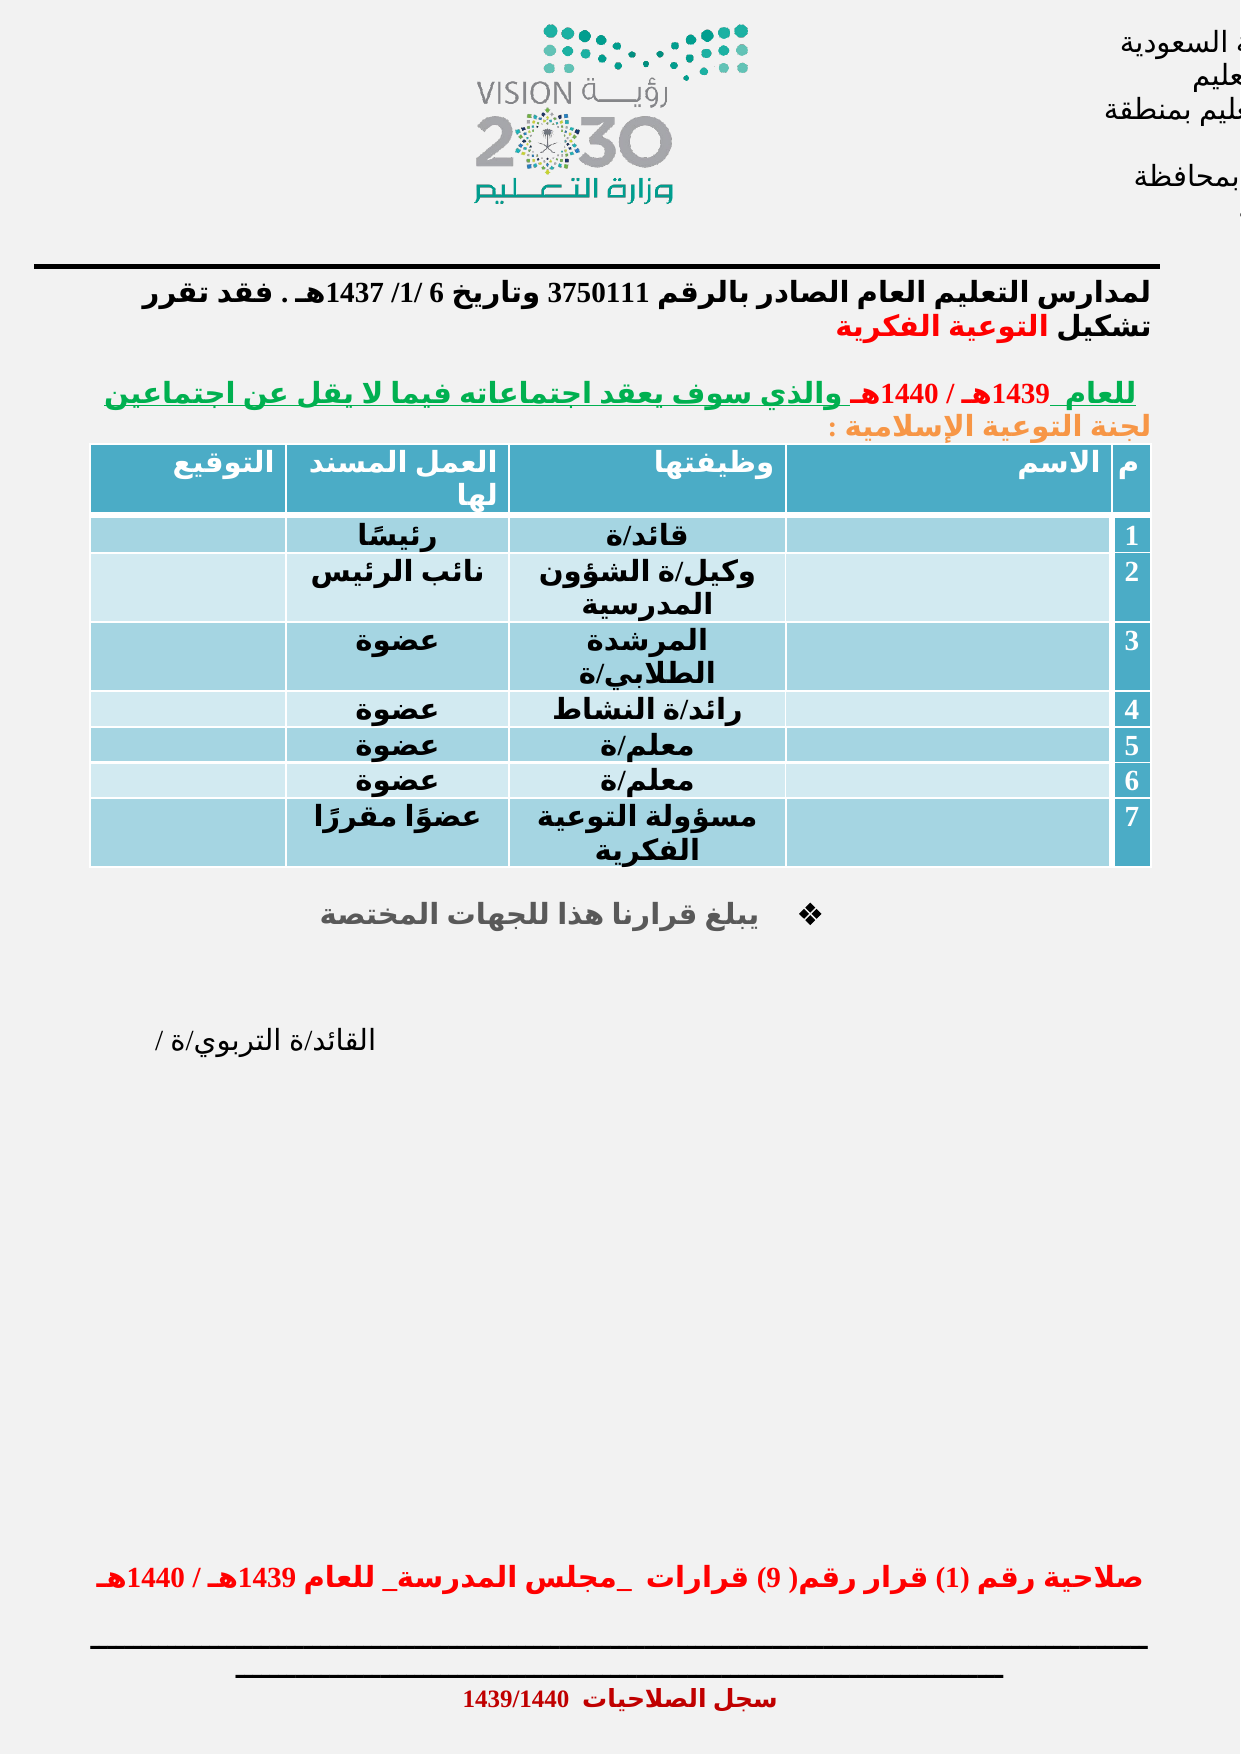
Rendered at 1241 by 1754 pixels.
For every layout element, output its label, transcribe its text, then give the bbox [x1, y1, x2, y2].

table_cell عضوة [287, 692, 508, 726]
table_cell [91, 554, 285, 621]
table_cell [91, 623, 285, 690]
table_cell 1 [1115, 518, 1150, 552]
table_header التوقيع [91, 445, 285, 512]
picture [468, 17, 753, 208]
table_cell وكيل/ة الشؤون المدرسية [510, 554, 785, 621]
table_cell [787, 728, 1109, 761]
text صلاحية رقم (1) قرار رقم( 9) قرارات _مجلس المدرسة_ للعام 1439هـ / 1440هـ [89, 1560, 1152, 1594]
table_cell [91, 799, 285, 866]
table_cell [787, 623, 1109, 690]
table_cell 3 [1115, 623, 1150, 690]
table_cell مسؤولة التوعية الفكرية [510, 799, 785, 866]
text للعام 1439هـ / 1440هـ والذي سوف يعقد اجتماعاته فيما لا يقل عن اجتماعين [89, 376, 1152, 409]
table_cell [786, 554, 1109, 621]
table_cell [91, 518, 285, 552]
text لجنة التوعية الإسلامية : [89, 409, 1152, 443]
table_cell [786, 764, 1109, 797]
table_cell المرشدة الطلابي/ة [510, 623, 785, 690]
table_header م [1113, 445, 1150, 512]
table_cell 6 [1115, 763, 1150, 797]
table_cell قائد/ة [510, 518, 785, 552]
table_cell [787, 799, 1109, 866]
table_cell 7 [1115, 799, 1150, 866]
table_cell [786, 692, 1109, 726]
list يبلغ قرارنا هذا للجهات المختصة [89, 897, 797, 931]
table_cell معلم/ة [510, 728, 785, 761]
text القائد/ة التربوي/ة / [89, 1023, 1152, 1057]
table_cell 5 [1115, 728, 1150, 761]
table_cell عضوة [287, 623, 508, 690]
table_cell معلم/ة [510, 764, 785, 797]
table_cell رائد/ة النشاط [510, 692, 785, 726]
table_cell [91, 692, 285, 726]
table_cell عضوًا مقررًا [287, 799, 508, 866]
table_cell 2 [1115, 553, 1150, 621]
table_cell عضوة [287, 764, 508, 797]
table_cell رئيسًا [287, 518, 508, 552]
table_cell [91, 728, 285, 761]
table_cell [787, 518, 1109, 552]
table_cell عضوة [287, 728, 508, 761]
table_header وظيفتها [510, 445, 785, 512]
table_cell نائب الرئيس [287, 554, 508, 621]
table_cell 4 [1115, 692, 1150, 726]
table_header العمل المسند لها [287, 445, 508, 512]
table_header الاسم [787, 445, 1111, 512]
table_cell [91, 764, 285, 797]
